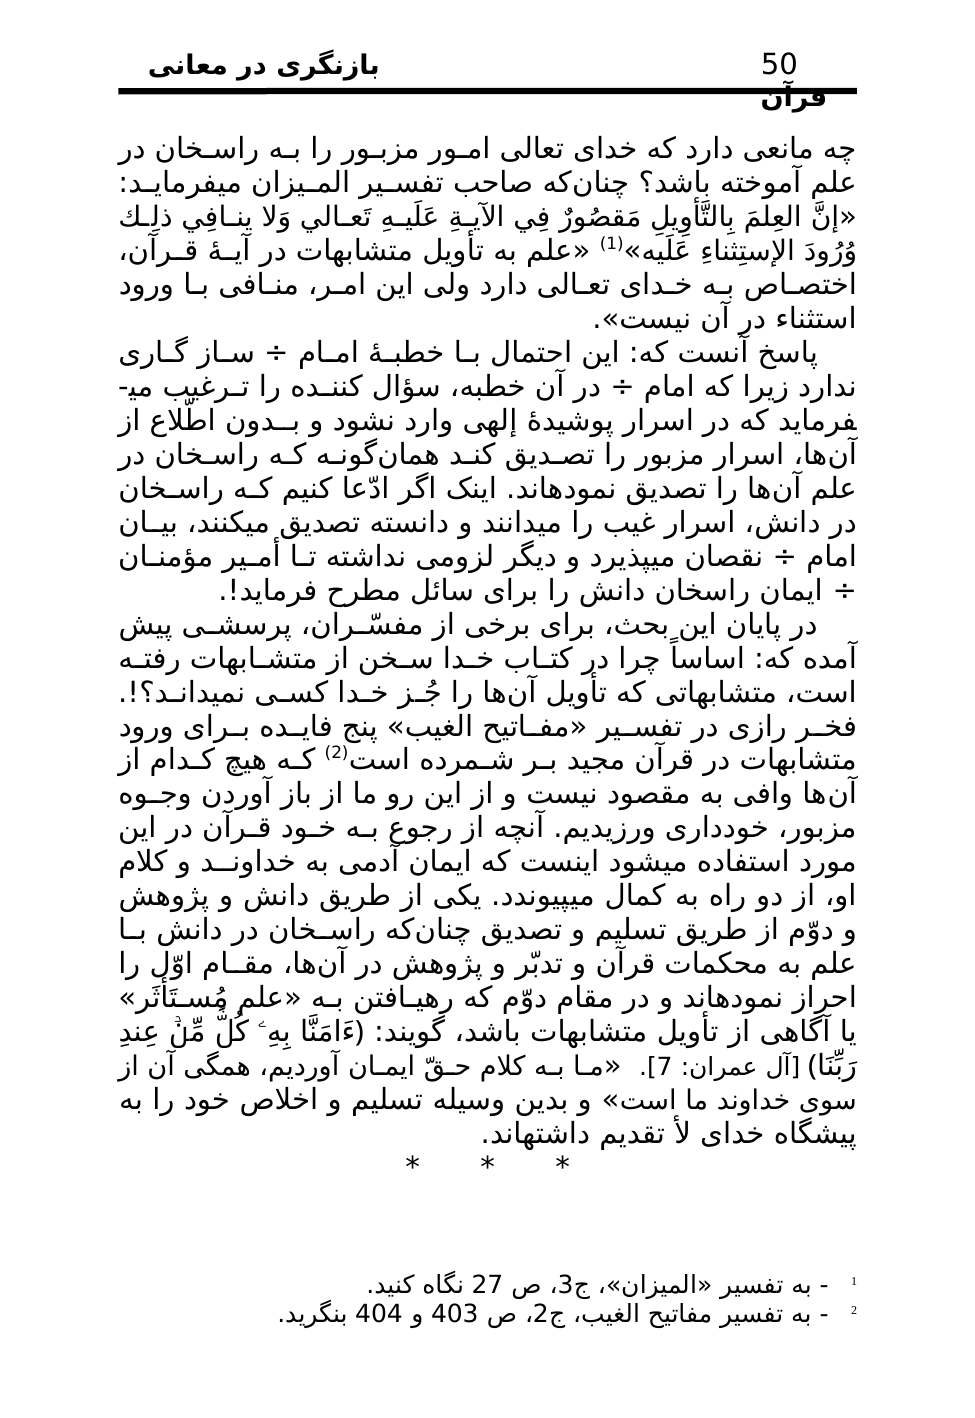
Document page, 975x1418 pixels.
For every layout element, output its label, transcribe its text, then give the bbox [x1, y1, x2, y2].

text در پایان این بحث، برای برخی از مفسّران، پرسشی پیش آمده که: اساساً چرا در کتاب خدا سخن از متشابهات رفته است، متشابهاتی که تأویل آن‌ها را جُز خدا کسی نمیداند؟!. فخر رازی در تفسیر «مفاتیح الغیب» پنج فایده برای ورود متشابهات در قرآن مجید بر شمرده است() که هیچ کدام از آن‌ها وافی به مقصود نیست و از این رو ما از باز آوردن وجوه مزبور، خودداری ورزیدیم. آنچه از رجوع به خود قرآن در این مورد استفاده میشود اینست که ایمان آدمی به خداوند و کلام او، از دو راه به کمال میپیوندد. یکی از طریق دانش و پژوهش و دوّم از طریق تسلیم و تصدیق چنان‌که راسخان در دانش با علم به محکمات قرآن و تدبّر و پژوهش در آن‌ها، مقام اوّل را احراز نمودهاند و در مقام دوّم که رهیافتن به «علم مُستَأثَر» یا آگاهی از تأویل متشابهات باشد، گویند: ﴿ءَامَنَّا بِهِۦ كُلّٞ مِّنۡ عِندِ رَبِّنَا﴾ [آل عمران: 7]. «ما به کلام حقّ ایمان آوردیم، همگی آن از سوی خداوند ما است» و بدین وسیله تسلیم و اخلاص خود را به پیشگاه خدای ﻷ تقدیم داشتهاند. [118, 607, 857, 1150]
text * * * [118, 1150, 857, 1184]
text پاسخ آنست که: این احتمال با خطبۀ امام ÷ ساز گاری ندارد زیرا که امام ÷ در آن خطبه، سؤال کننده را ترغیب میفرماید که در اسرار پوشیدۀ إلهی وارد نشود و بدون اطّلاع از آن‌ها، اسرار مزبور را تصدیق کند همان‌گونه که راسخان در علم آن‌ها را تصدیق نمودهاند. اینک اگر ادّعا کنیم که راسخان در دانش، اسرار غیب را میدانند و دانسته تصدیق میکنند، بیان امام ÷ نقصان میپذیرد و دیگر لزومی نداشته تا أمیر مؤمنان ÷ ایمان راسخان دانش را برای سائل مطرح فرماید!. [118, 335, 857, 607]
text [118, 132, 857, 335]
